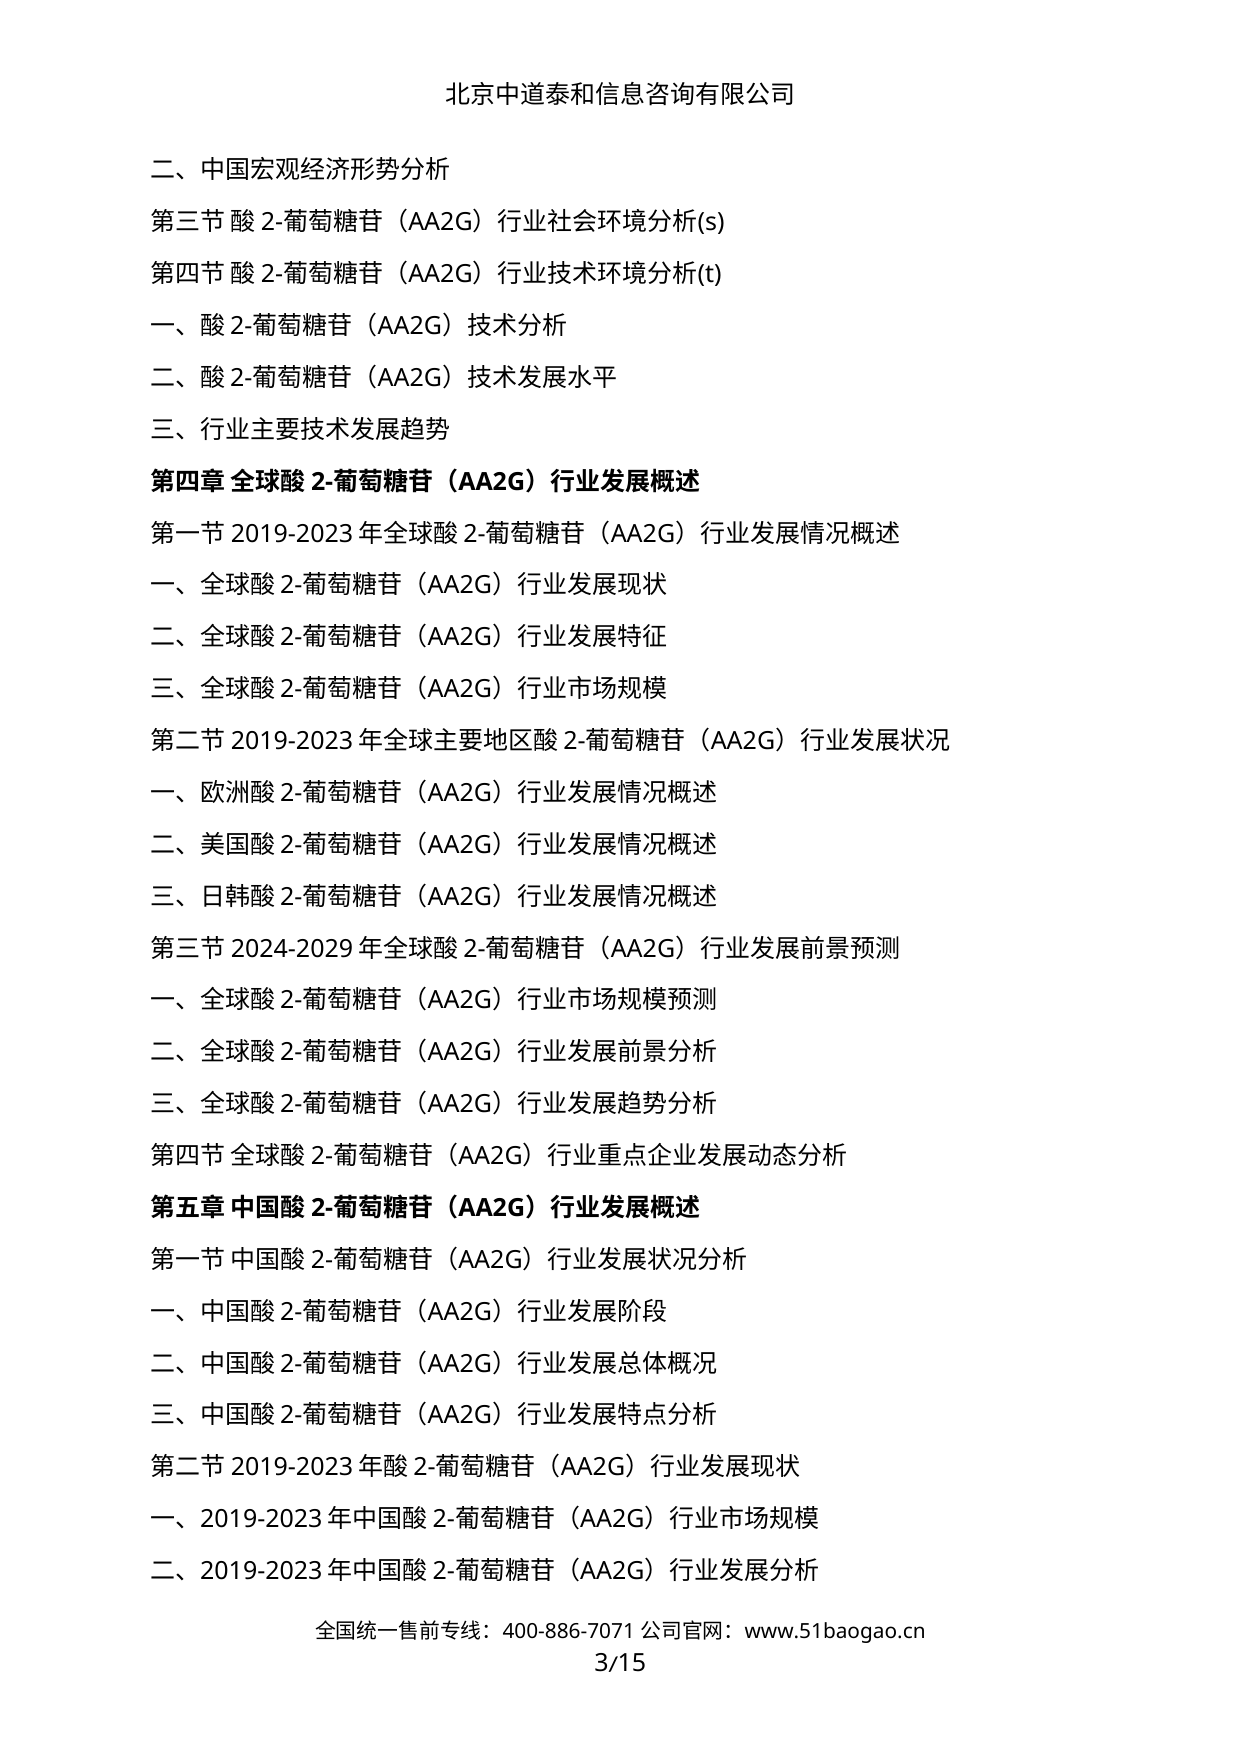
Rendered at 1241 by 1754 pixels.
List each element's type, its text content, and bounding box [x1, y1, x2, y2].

text 二、中国宏观经济形势分析 [150, 150, 1090, 186]
text 二、2019-2023年中国酸2-葡萄糖苷（AA2G）行业发展分析 [150, 1551, 1090, 1587]
text 第四节 酸2-葡萄糖苷（AA2G）行业技术环境分析(t) [150, 254, 1090, 290]
text 二、全球酸2-葡萄糖苷（AA2G）行业发展前景分析 [150, 1032, 1090, 1068]
text 三、中国酸2-葡萄糖苷（AA2G）行业发展特点分析 [150, 1395, 1090, 1431]
text 二、酸2-葡萄糖苷（AA2G）技术发展水平 [150, 357, 1090, 394]
text 一、酸2-葡萄糖苷（AA2G）技术分析 [150, 306, 1090, 342]
text 第四章 全球酸2-葡萄糖苷（AA2G）行业发展概述 [150, 461, 1090, 497]
text 一、欧洲酸2-葡萄糖苷（AA2G）行业发展情况概述 [150, 772, 1090, 809]
text 第一节 中国酸2-葡萄糖苷（AA2G）行业发展状况分析 [150, 1239, 1090, 1276]
text 一、全球酸2-葡萄糖苷（AA2G）行业发展现状 [150, 565, 1090, 601]
text 第五章 中国酸2-葡萄糖苷（AA2G）行业发展概述 [150, 1187, 1090, 1224]
text 第一节 2019-2023年全球酸2-葡萄糖苷（AA2G）行业发展情况概述 [150, 513, 1090, 549]
text 第三节 2024-2029年全球酸2-葡萄糖苷（AA2G）行业发展前景预测 [150, 928, 1090, 964]
text 第四节 全球酸2-葡萄糖苷（AA2G）行业重点企业发展动态分析 [150, 1136, 1090, 1172]
text 二、中国酸2-葡萄糖苷（AA2G）行业发展总体概况 [150, 1343, 1090, 1379]
text 第三节 酸2-葡萄糖苷（AA2G）行业社会环境分析(s) [150, 202, 1090, 238]
text 一、中国酸2-葡萄糖苷（AA2G）行业发展阶段 [150, 1291, 1090, 1327]
text 一、2019-2023年中国酸2-葡萄糖苷（AA2G）行业市场规模 [150, 1499, 1090, 1535]
text 三、全球酸2-葡萄糖苷（AA2G）行业发展趋势分析 [150, 1084, 1090, 1120]
text 三、行业主要技术发展趋势 [150, 409, 1090, 446]
text 二、美国酸2-葡萄糖苷（AA2G）行业发展情况概述 [150, 824, 1090, 861]
text 第二节 2019-2023年全球主要地区酸2-葡萄糖苷（AA2G）行业发展状况 [150, 721, 1090, 757]
text 第二节 2019-2023年酸2-葡萄糖苷（AA2G）行业发展现状 [150, 1447, 1090, 1483]
text 一、全球酸2-葡萄糖苷（AA2G）行业市场规模预测 [150, 980, 1090, 1016]
text 三、全球酸2-葡萄糖苷（AA2G）行业市场规模 [150, 669, 1090, 705]
text 三、日韩酸2-葡萄糖苷（AA2G）行业发展情况概述 [150, 876, 1090, 912]
text 二、全球酸2-葡萄糖苷（AA2G）行业发展特征 [150, 617, 1090, 653]
